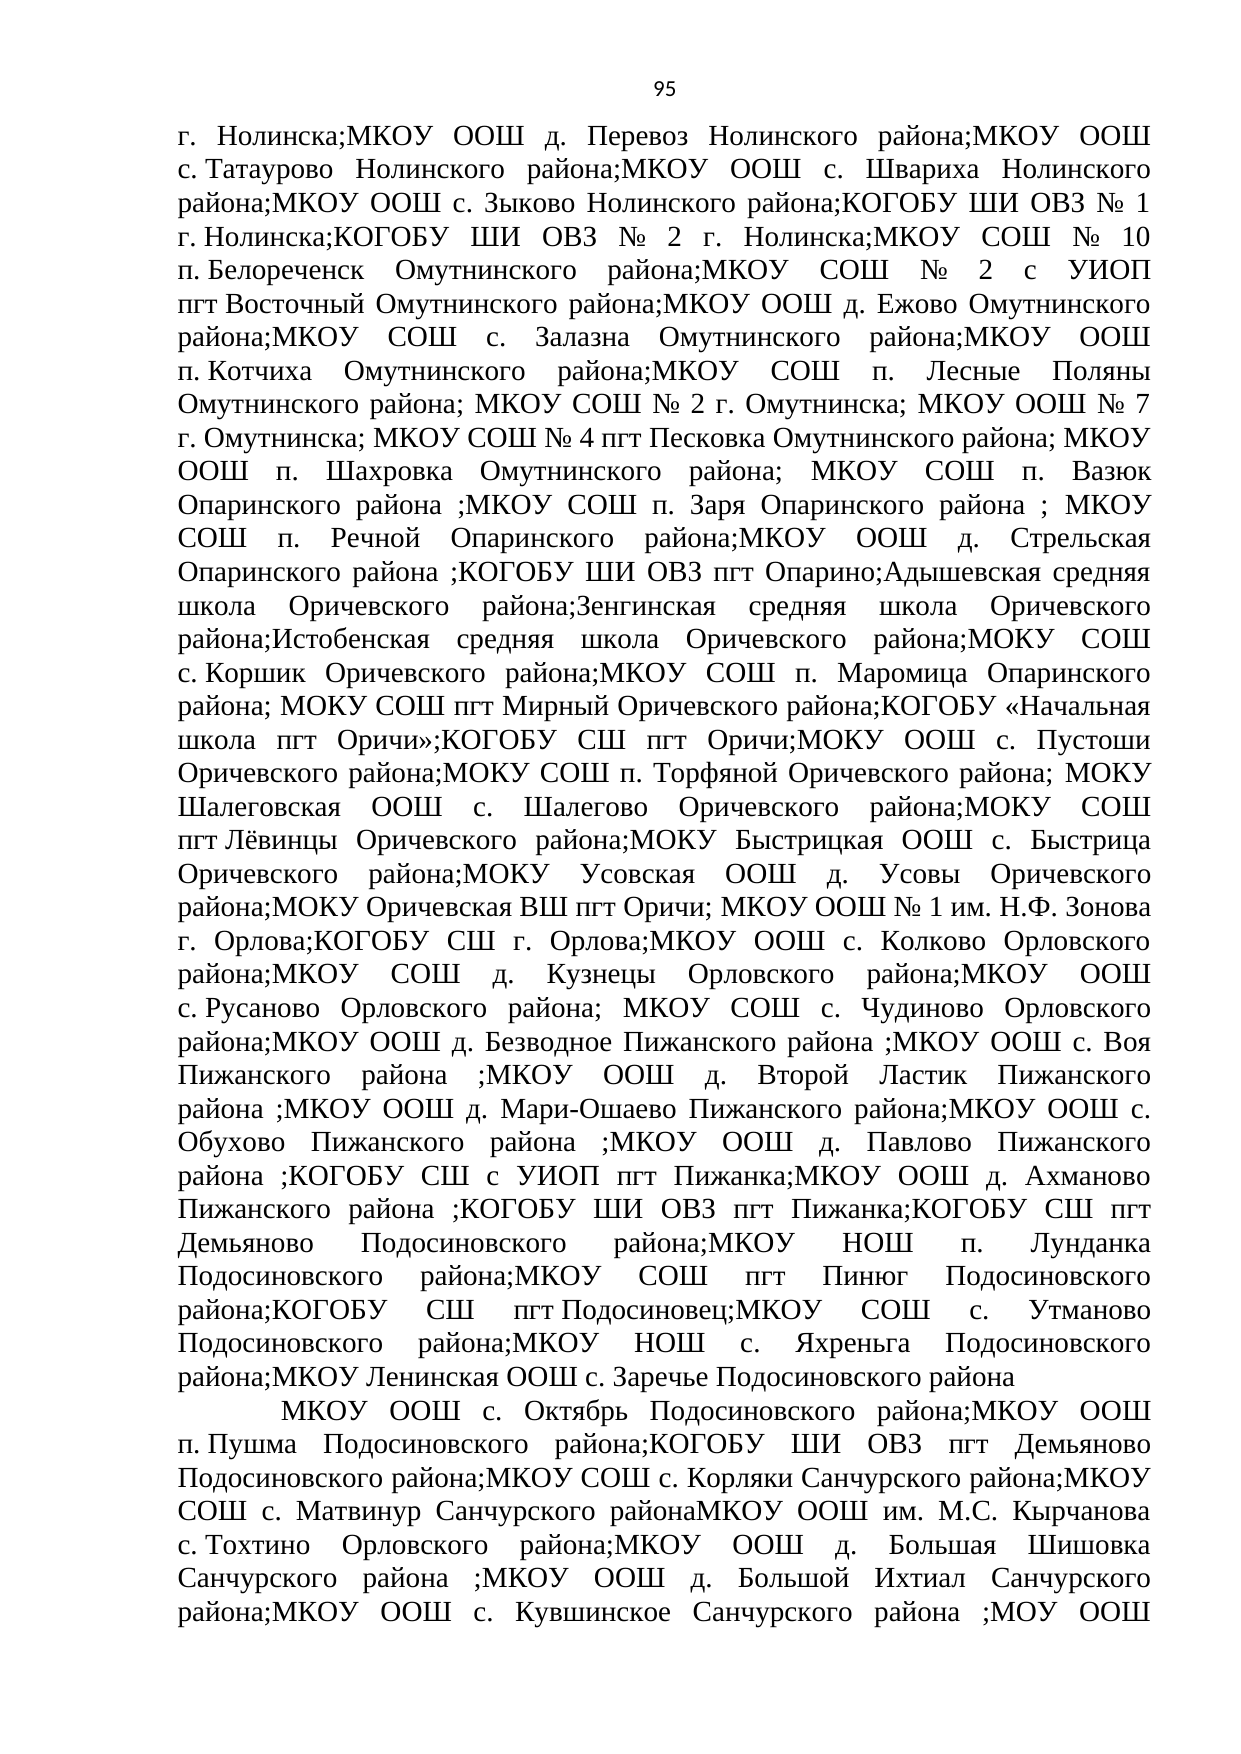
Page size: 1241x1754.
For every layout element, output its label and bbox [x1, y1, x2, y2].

text [177, 1393, 1152, 1627]
text [177, 118, 1152, 1393]
